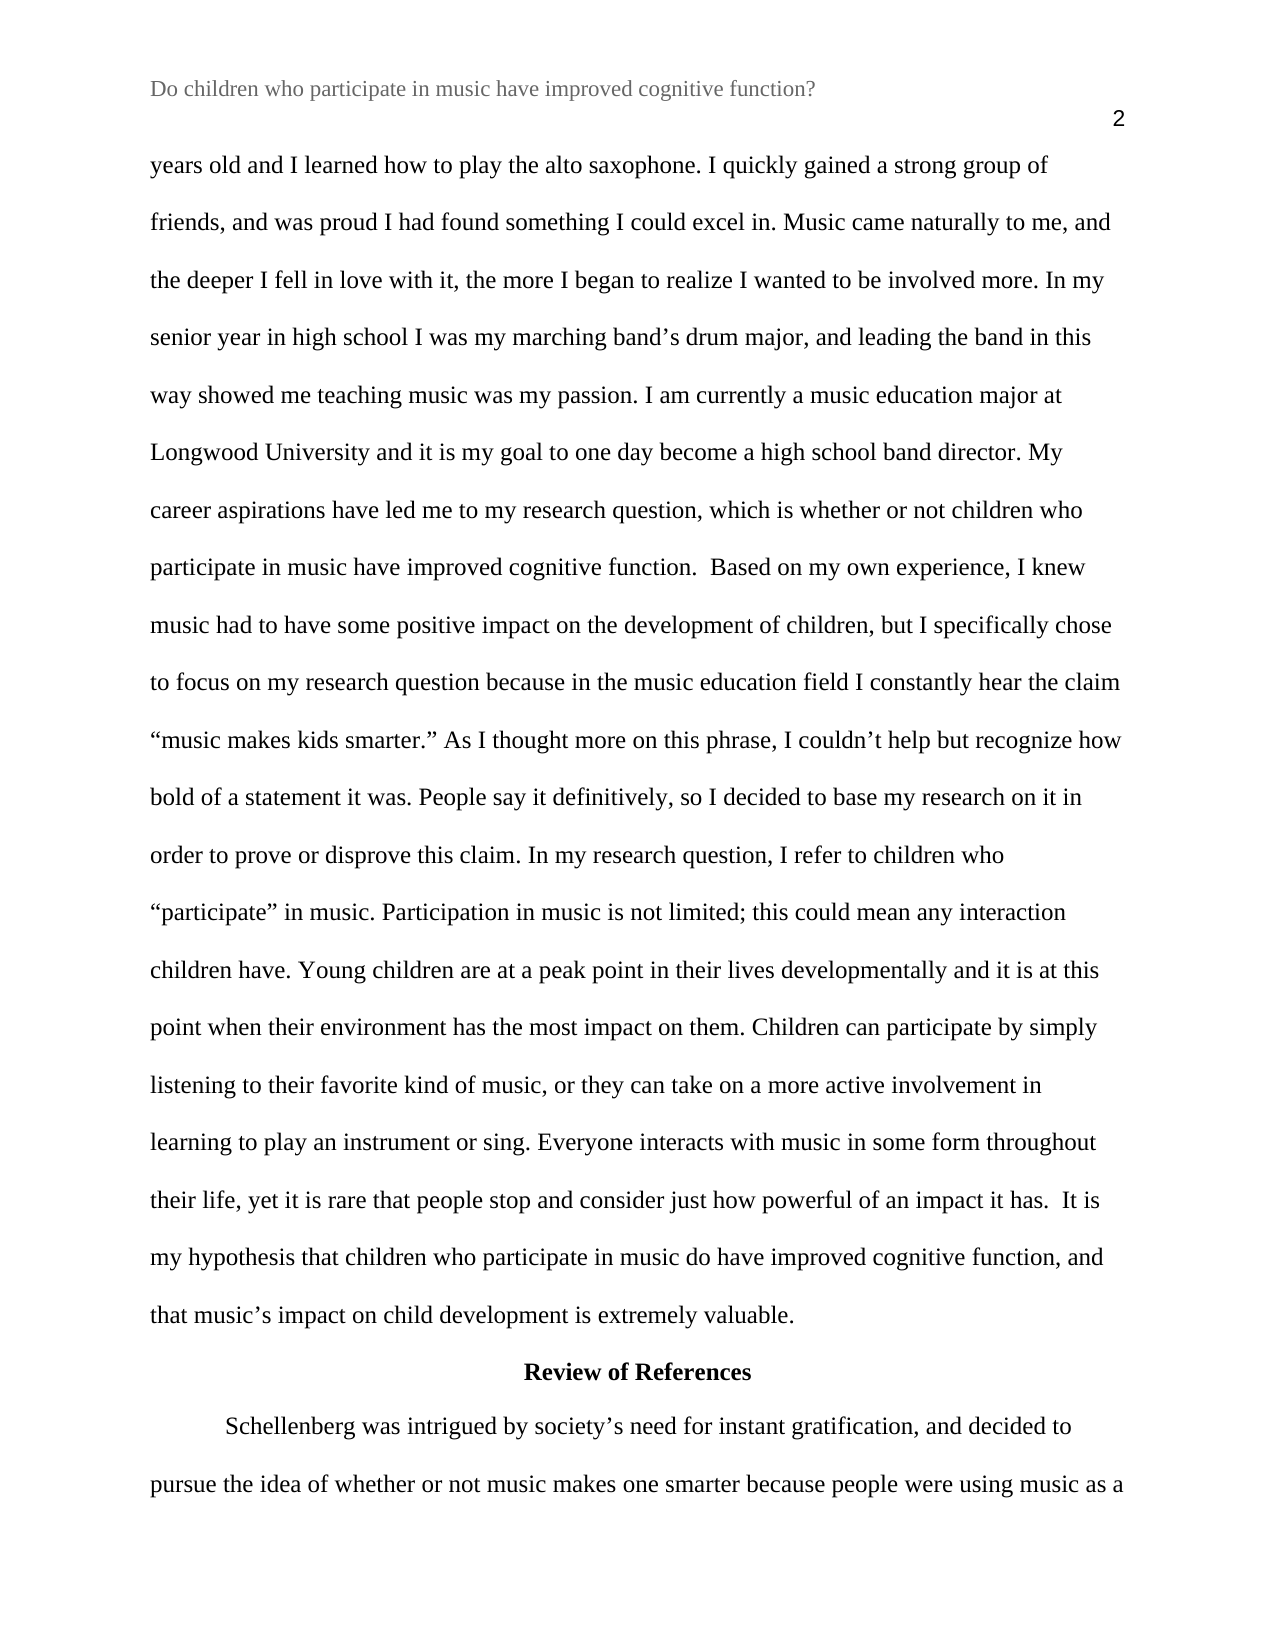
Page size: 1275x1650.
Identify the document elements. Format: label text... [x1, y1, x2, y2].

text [150, 150, 1125, 1329]
text Review of References [150, 1357, 1125, 1386]
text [150, 1411, 1125, 1498]
